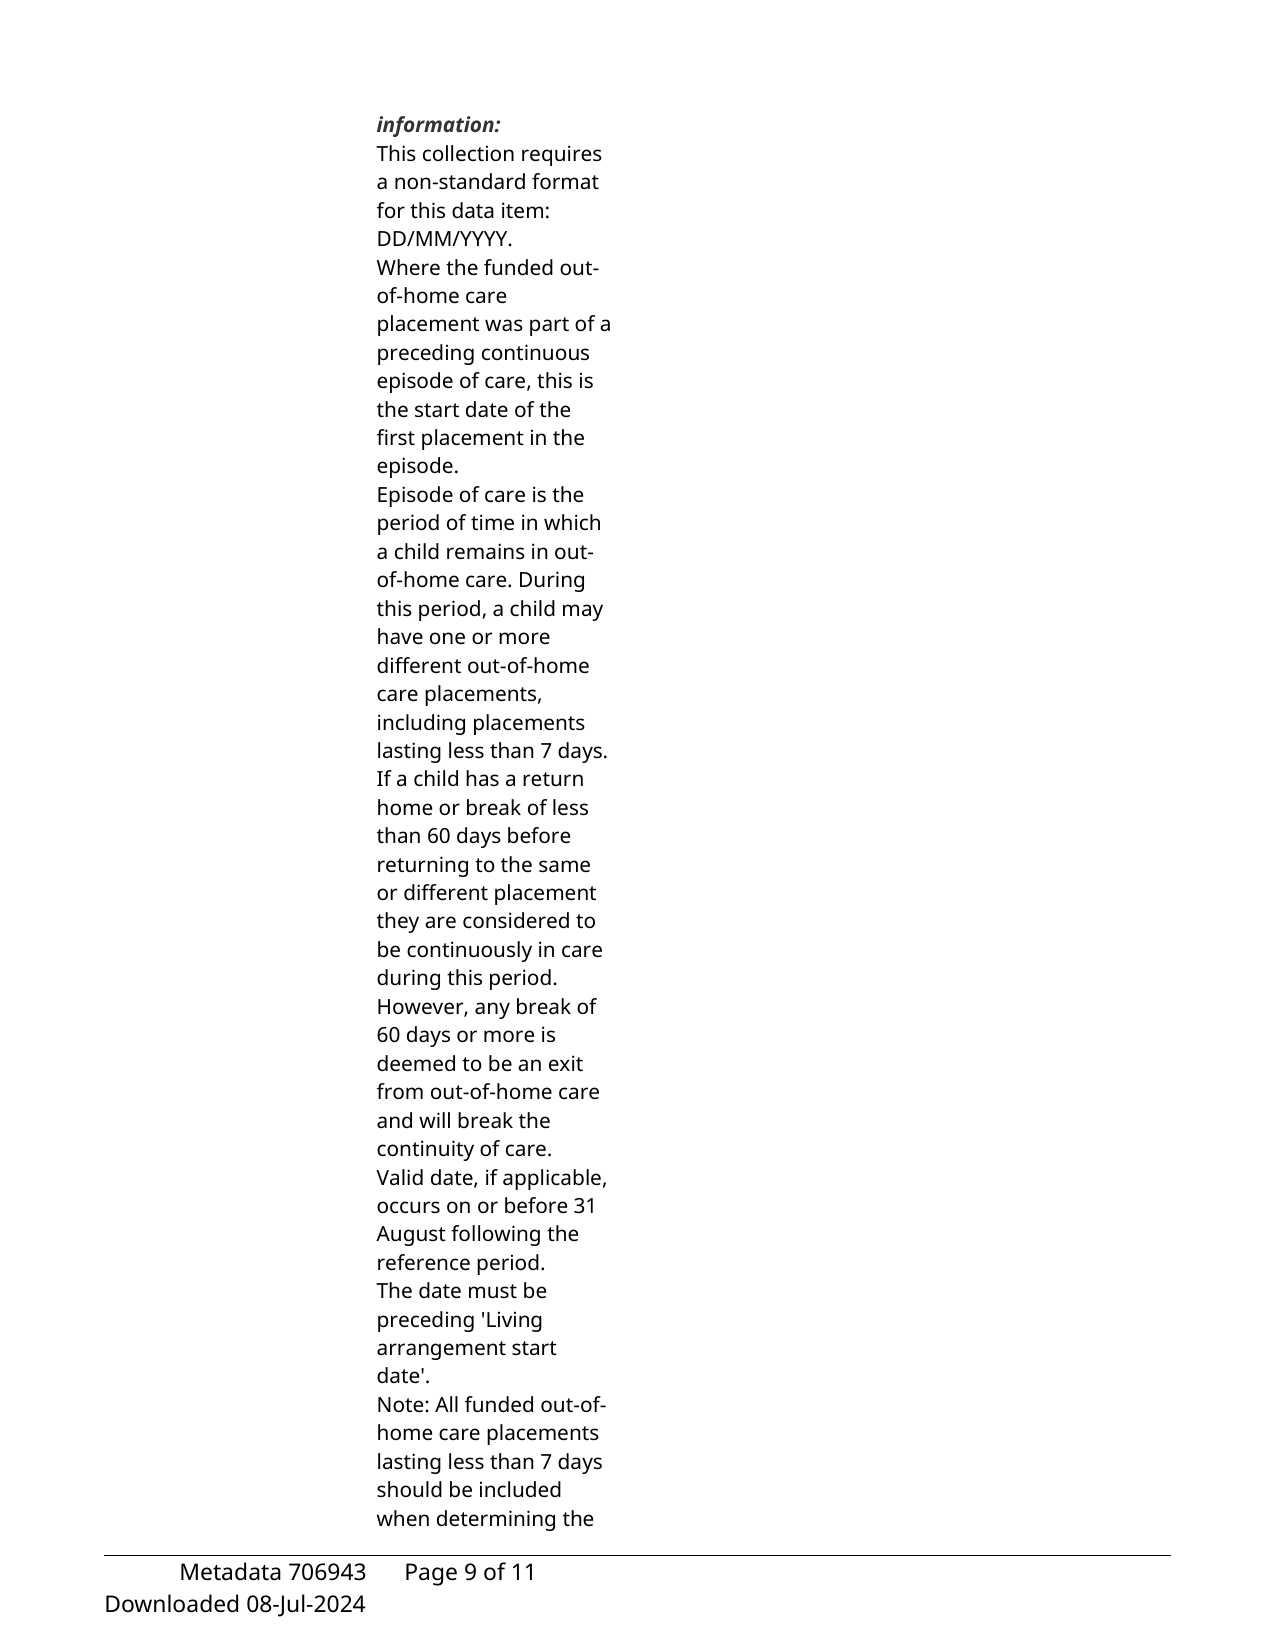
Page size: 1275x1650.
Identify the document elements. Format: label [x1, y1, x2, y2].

table_cell [93, 110, 1159, 1532]
